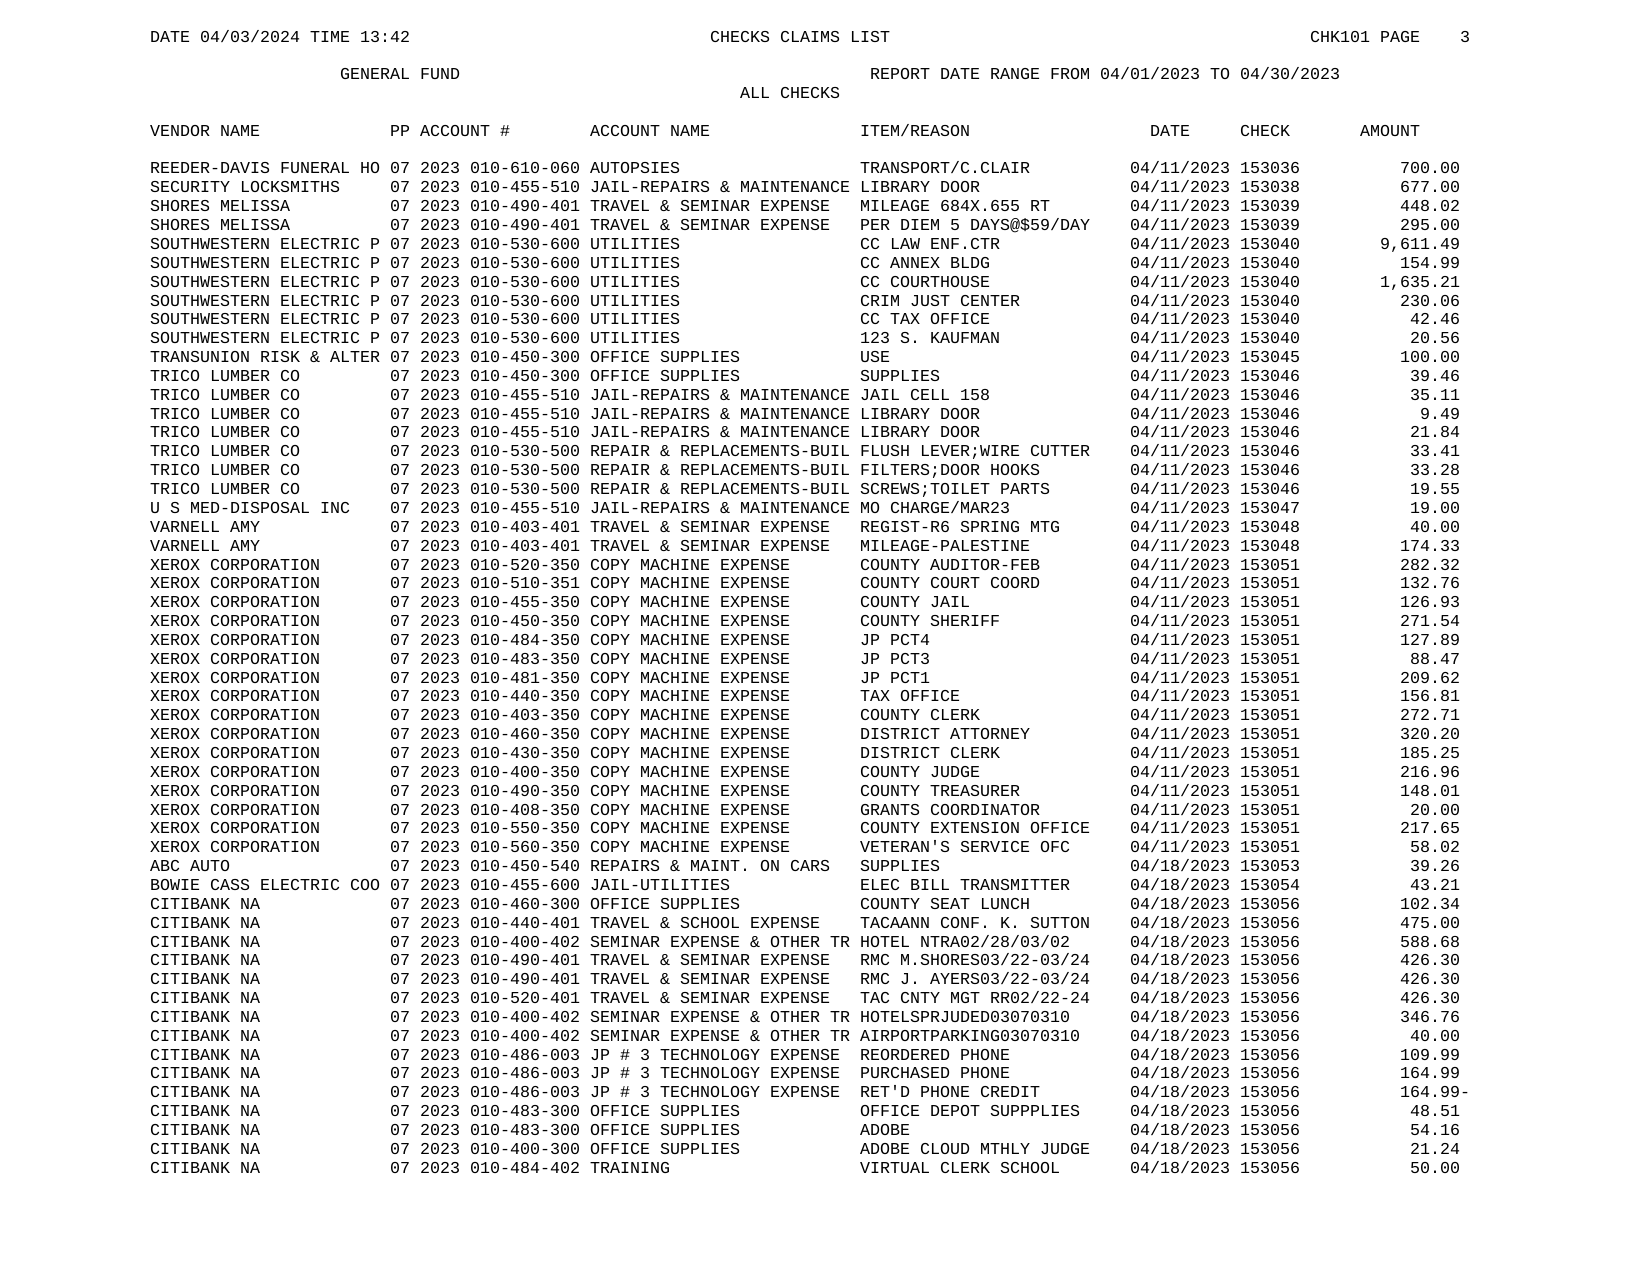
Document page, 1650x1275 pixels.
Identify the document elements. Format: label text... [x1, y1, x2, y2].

text CITIBANK NA 07 2023 010-483-300 OFFICE SUPPLIES OFFICE DEPOT SUPPPLIES 04/18/2023 153056 48.51 [150, 1103, 1500, 1122]
text VENDOR NAME PP ACCOUNT # ACCOUNT NAME ITEM/REASON DATE CHECK AMOUNT [150, 122, 1500, 141]
text CITIBANK NA 07 2023 010-483-300 OFFICE SUPPLIES ADOBE 04/18/2023 153056 54.16 [150, 1122, 1500, 1141]
text SOUTHWESTERN ELECTRIC P 07 2023 010-530-600 UTILITIES 123 S. KAUFMAN 04/11/2023 153040 20.56 [150, 330, 1500, 349]
text XEROX CORPORATION 07 2023 010-483-350 COPY MACHINE EXPENSE JP PCT3 04/11/2023 153051 88.47 [150, 650, 1500, 669]
text CITIBANK NA 07 2023 010-440-401 TRAVEL & SCHOOL EXPENSE TACAANN CONF. K. SUTTON 04/18/2023 153056 475.00 [150, 914, 1500, 933]
text XEROX CORPORATION 07 2023 010-408-350 COPY MACHINE EXPENSE GRANTS COORDINATOR 04/11/2023 153051 20.00 [150, 801, 1500, 820]
text SOUTHWESTERN ELECTRIC P 07 2023 010-530-600 UTILITIES CC TAX OFFICE 04/11/2023 153040 42.46 [150, 311, 1500, 330]
text SOUTHWESTERN ELECTRIC P 07 2023 010-530-600 UTILITIES CC ANNEX BLDG 04/11/2023 153040 154.99 [150, 254, 1500, 273]
text CITIBANK NA 07 2023 010-490-401 TRAVEL & SEMINAR EXPENSE RMC M.SHORES03/22-03/24 04/18/2023 153056 426.30 [150, 952, 1500, 971]
text DATE 04/03/2024 TIME 13:42 CHECKS CLAIMS LIST CHK101 PAGE 3 [150, 28, 1500, 47]
text TRICO LUMBER CO 07 2023 010-455-510 JAIL-REPAIRS & MAINTENANCE JAIL CELL 158 04/11/2023 153046 35.11 [150, 386, 1500, 405]
text GENERAL FUND REPORT DATE RANGE FROM 04/01/2023 TO 04/30/2023 [150, 66, 1500, 85]
text TRICO LUMBER CO 07 2023 010-530-500 REPAIR & REPLACEMENTS-BUIL FILTERS;DOOR HOOKS 04/11/2023 153046 33.28 [150, 462, 1500, 481]
text SOUTHWESTERN ELECTRIC P 07 2023 010-530-600 UTILITIES CC LAW ENF.CTR 04/11/2023 153040 9,611.49 [150, 236, 1500, 254]
text XEROX CORPORATION 07 2023 010-550-350 COPY MACHINE EXPENSE COUNTY EXTENSION OFFICE 04/11/2023 153051 217.65 [150, 820, 1500, 839]
text XEROX CORPORATION 07 2023 010-460-350 COPY MACHINE EXPENSE DISTRICT ATTORNEY 04/11/2023 153051 320.20 [150, 726, 1500, 744]
text TRICO LUMBER CO 07 2023 010-455-510 JAIL-REPAIRS & MAINTENANCE LIBRARY DOOR 04/11/2023 153046 9.49 [150, 405, 1500, 424]
text SHORES MELISSA 07 2023 010-490-401 TRAVEL & SEMINAR EXPENSE PER DIEM 5 DAYS@$59/DAY 04/11/2023 153039 295.00 [150, 217, 1500, 236]
text CITIBANK NA 07 2023 010-400-402 SEMINAR EXPENSE & OTHER TR HOTELSPRJUDED03070310 04/18/2023 153056 346.76 [150, 1008, 1500, 1027]
text U S MED-DISPOSAL INC 07 2023 010-455-510 JAIL-REPAIRS & MAINTENANCE MO CHARGE/MAR23 04/11/2023 153047 19.00 [150, 499, 1500, 518]
text BOWIE CASS ELECTRIC COO 07 2023 010-455-600 JAIL-UTILITIES ELEC BILL TRANSMITTER 04/18/2023 153054 43.21 [150, 877, 1500, 895]
text XEROX CORPORATION 07 2023 010-510-351 COPY MACHINE EXPENSE COUNTY COURT COORD 04/11/2023 153051 132.76 [150, 575, 1500, 594]
text XEROX CORPORATION 07 2023 010-450-350 COPY MACHINE EXPENSE COUNTY SHERIFF 04/11/2023 153051 271.54 [150, 613, 1500, 631]
text VARNELL AMY 07 2023 010-403-401 TRAVEL & SEMINAR EXPENSE MILEAGE-PALESTINE 04/11/2023 153048 174.33 [150, 537, 1500, 556]
text XEROX CORPORATION 07 2023 010-481-350 COPY MACHINE EXPENSE JP PCT1 04/11/2023 153051 209.62 [150, 669, 1500, 688]
text CITIBANK NA 07 2023 010-460-300 OFFICE SUPPLIES COUNTY SEAT LUNCH 04/18/2023 153056 102.34 [150, 895, 1500, 914]
text TRICO LUMBER CO 07 2023 010-530-500 REPAIR & REPLACEMENTS-BUIL FLUSH LEVER;WIRE CUTTER 04/11/2023 153046 33.41 [150, 443, 1500, 462]
text TRICO LUMBER CO 07 2023 010-450-300 OFFICE SUPPLIES SUPPLIES 04/11/2023 153046 39.46 [150, 367, 1500, 386]
text TRICO LUMBER CO 07 2023 010-455-510 JAIL-REPAIRS & MAINTENANCE LIBRARY DOOR 04/11/2023 153046 21.84 [150, 424, 1500, 443]
text XEROX CORPORATION 07 2023 010-560-350 COPY MACHINE EXPENSE VETERAN'S SERVICE OFC 04/11/2023 153051 58.02 [150, 839, 1500, 858]
text REEDER-DAVIS FUNERAL HO 07 2023 010-610-060 AUTOPSIES TRANSPORT/C.CLAIR 04/11/2023 153036 700.00 [150, 160, 1500, 179]
text XEROX CORPORATION 07 2023 010-490-350 COPY MACHINE EXPENSE COUNTY TREASURER 04/11/2023 153051 148.01 [150, 782, 1500, 801]
text CITIBANK NA 07 2023 010-490-401 TRAVEL & SEMINAR EXPENSE RMC J. AYERS03/22-03/24 04/18/2023 153056 426.30 [150, 971, 1500, 990]
text CITIBANK NA 07 2023 010-400-402 SEMINAR EXPENSE & OTHER TR HOTEL NTRA02/28/03/02 04/18/2023 153056 588.68 [150, 933, 1500, 952]
text XEROX CORPORATION 07 2023 010-430-350 COPY MACHINE EXPENSE DISTRICT CLERK 04/11/2023 153051 185.25 [150, 744, 1500, 763]
text ABC AUTO 07 2023 010-450-540 REPAIRS & MAINT. ON CARS SUPPLIES 04/18/2023 153053 39.26 [150, 858, 1500, 877]
text ALL CHECKS [150, 85, 1500, 103]
text XEROX CORPORATION 07 2023 010-455-350 COPY MACHINE EXPENSE COUNTY JAIL 04/11/2023 153051 126.93 [150, 594, 1500, 613]
text XEROX CORPORATION 07 2023 010-403-350 COPY MACHINE EXPENSE COUNTY CLERK 04/11/2023 153051 272.71 [150, 707, 1500, 726]
text CITIBANK NA 07 2023 010-400-300 OFFICE SUPPLIES ADOBE CLOUD MTHLY JUDGE 04/18/2023 153056 21.24 [150, 1141, 1500, 1159]
text CITIBANK NA 07 2023 010-486-003 JP # 3 TECHNOLOGY EXPENSE REORDERED PHONE 04/18/2023 153056 109.99 [150, 1046, 1500, 1065]
text CITIBANK NA 07 2023 010-520-401 TRAVEL & SEMINAR EXPENSE TAC CNTY MGT RR02/22-24 04/18/2023 153056 426.30 [150, 990, 1500, 1008]
text CITIBANK NA 07 2023 010-484-402 TRAINING VIRTUAL CLERK SCHOOL 04/18/2023 153056 50.00 [150, 1159, 1500, 1178]
text SOUTHWESTERN ELECTRIC P 07 2023 010-530-600 UTILITIES CC COURTHOUSE 04/11/2023 153040 1,635.21 [150, 273, 1500, 292]
text TRICO LUMBER CO 07 2023 010-530-500 REPAIR & REPLACEMENTS-BUIL SCREWS;TOILET PARTS 04/11/2023 153046 19.55 [150, 481, 1500, 499]
text SECURITY LOCKSMITHS 07 2023 010-455-510 JAIL-REPAIRS & MAINTENANCE LIBRARY DOOR 04/11/2023 153038 677.00 [150, 179, 1500, 198]
text TRANSUNION RISK & ALTER 07 2023 010-450-300 OFFICE SUPPLIES USE 04/11/2023 153045 100.00 [150, 349, 1500, 367]
text CITIBANK NA 07 2023 010-486-003 JP # 3 TECHNOLOGY EXPENSE PURCHASED PHONE 04/18/2023 153056 164.99 [150, 1065, 1500, 1084]
text XEROX CORPORATION 07 2023 010-400-350 COPY MACHINE EXPENSE COUNTY JUDGE 04/11/2023 153051 216.96 [150, 763, 1500, 782]
text XEROX CORPORATION 07 2023 010-440-350 COPY MACHINE EXPENSE TAX OFFICE 04/11/2023 153051 156.81 [150, 688, 1500, 707]
text SHORES MELISSA 07 2023 010-490-401 TRAVEL & SEMINAR EXPENSE MILEAGE 684X.655 RT 04/11/2023 153039 448.02 [150, 198, 1500, 217]
text VARNELL AMY 07 2023 010-403-401 TRAVEL & SEMINAR EXPENSE REGIST-R6 SPRING MTG 04/11/2023 153048 40.00 [150, 518, 1500, 537]
text SOUTHWESTERN ELECTRIC P 07 2023 010-530-600 UTILITIES CRIM JUST CENTER 04/11/2023 153040 230.06 [150, 292, 1500, 311]
text XEROX CORPORATION 07 2023 010-484-350 COPY MACHINE EXPENSE JP PCT4 04/11/2023 153051 127.89 [150, 631, 1500, 650]
text CITIBANK NA 07 2023 010-400-402 SEMINAR EXPENSE & OTHER TR AIRPORTPARKING03070310 04/18/2023 153056 40.00 [150, 1027, 1500, 1046]
text XEROX CORPORATION 07 2023 010-520-350 COPY MACHINE EXPENSE COUNTY AUDITOR-FEB 04/11/2023 153051 282.32 [150, 556, 1500, 575]
text CITIBANK NA 07 2023 010-486-003 JP # 3 TECHNOLOGY EXPENSE RET'D PHONE CREDIT 04/18/2023 153056 164.99- [150, 1084, 1500, 1103]
